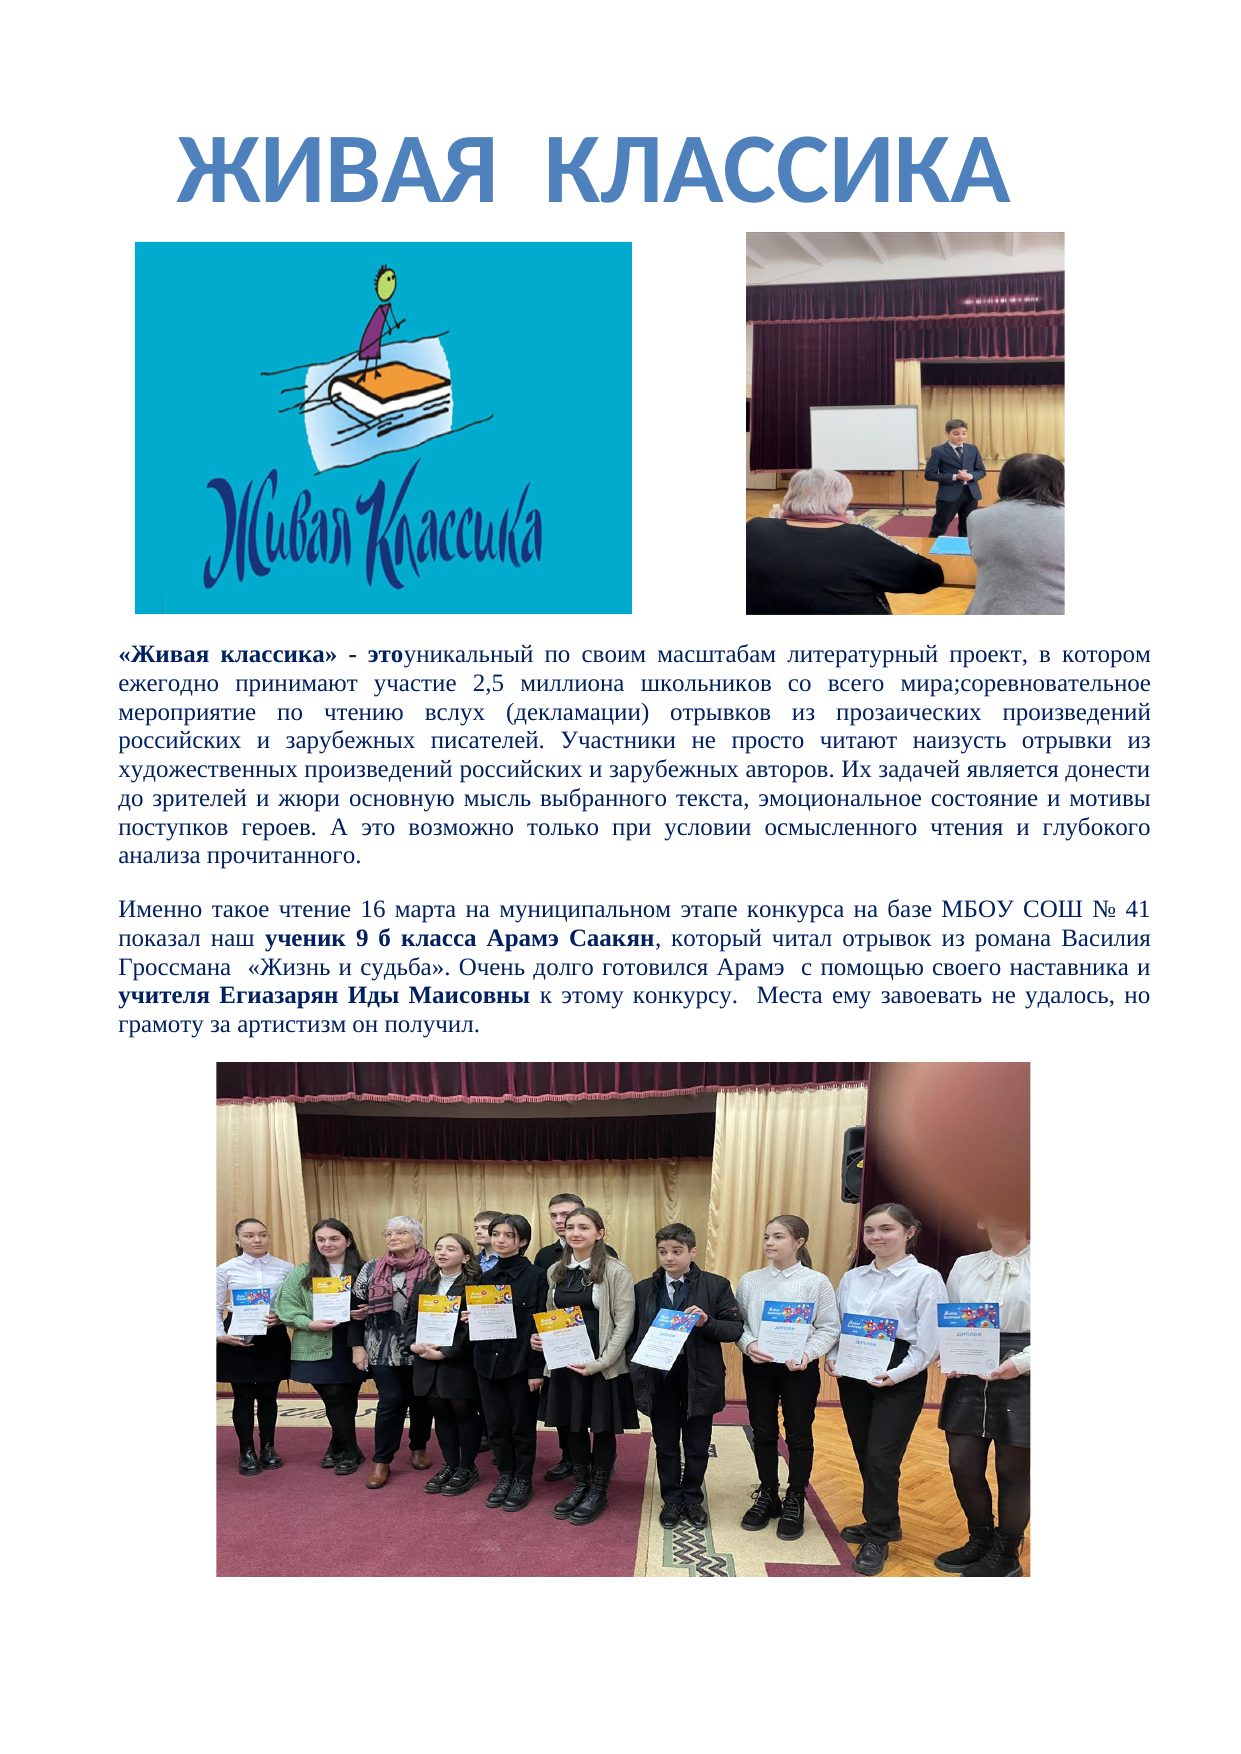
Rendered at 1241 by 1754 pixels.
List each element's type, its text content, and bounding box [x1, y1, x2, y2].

text «Живая классика» - этоуникальный по своим масштабам литературный проект, в котором ежегодно принимают участие 2,5 миллиона школьников со всего мира;соревновательное мероприятие по чтению вслух (декламации) отрывков из прозаических произведений российских и зарубежных писателей. Участники не просто читают наизусть отрывки из художественных произведений российских и зарубежных авторов. Их задачей является донести до зрителей и жюри основную мысль выбранного текста, эмоциональное состояние и мотивы поступков героев. А это возможно только при условии осмысленного чтения и глубокого анализа прочитанного. [118, 639, 1152, 869]
picture [216, 1062, 1031, 1577]
text Именно такое чтение 16 марта на муниципальном этапе конкурса на базе МБОУ СОШ № 41 показал наш ученик 9 б класса Арамэ Саакян, который читал отрывок из романа Василия Гроссмана «Жизнь и судьба». Очень долго готовился Арамэ с помощью своего наставника и учителя Егиазарян Иды Маисовны к этому конкурсу. Места ему завоевать не удалось, но грамоту за артистизм он получил. [118, 894, 1152, 1038]
picture [746, 232, 1065, 615]
picture [133, 240, 633, 615]
